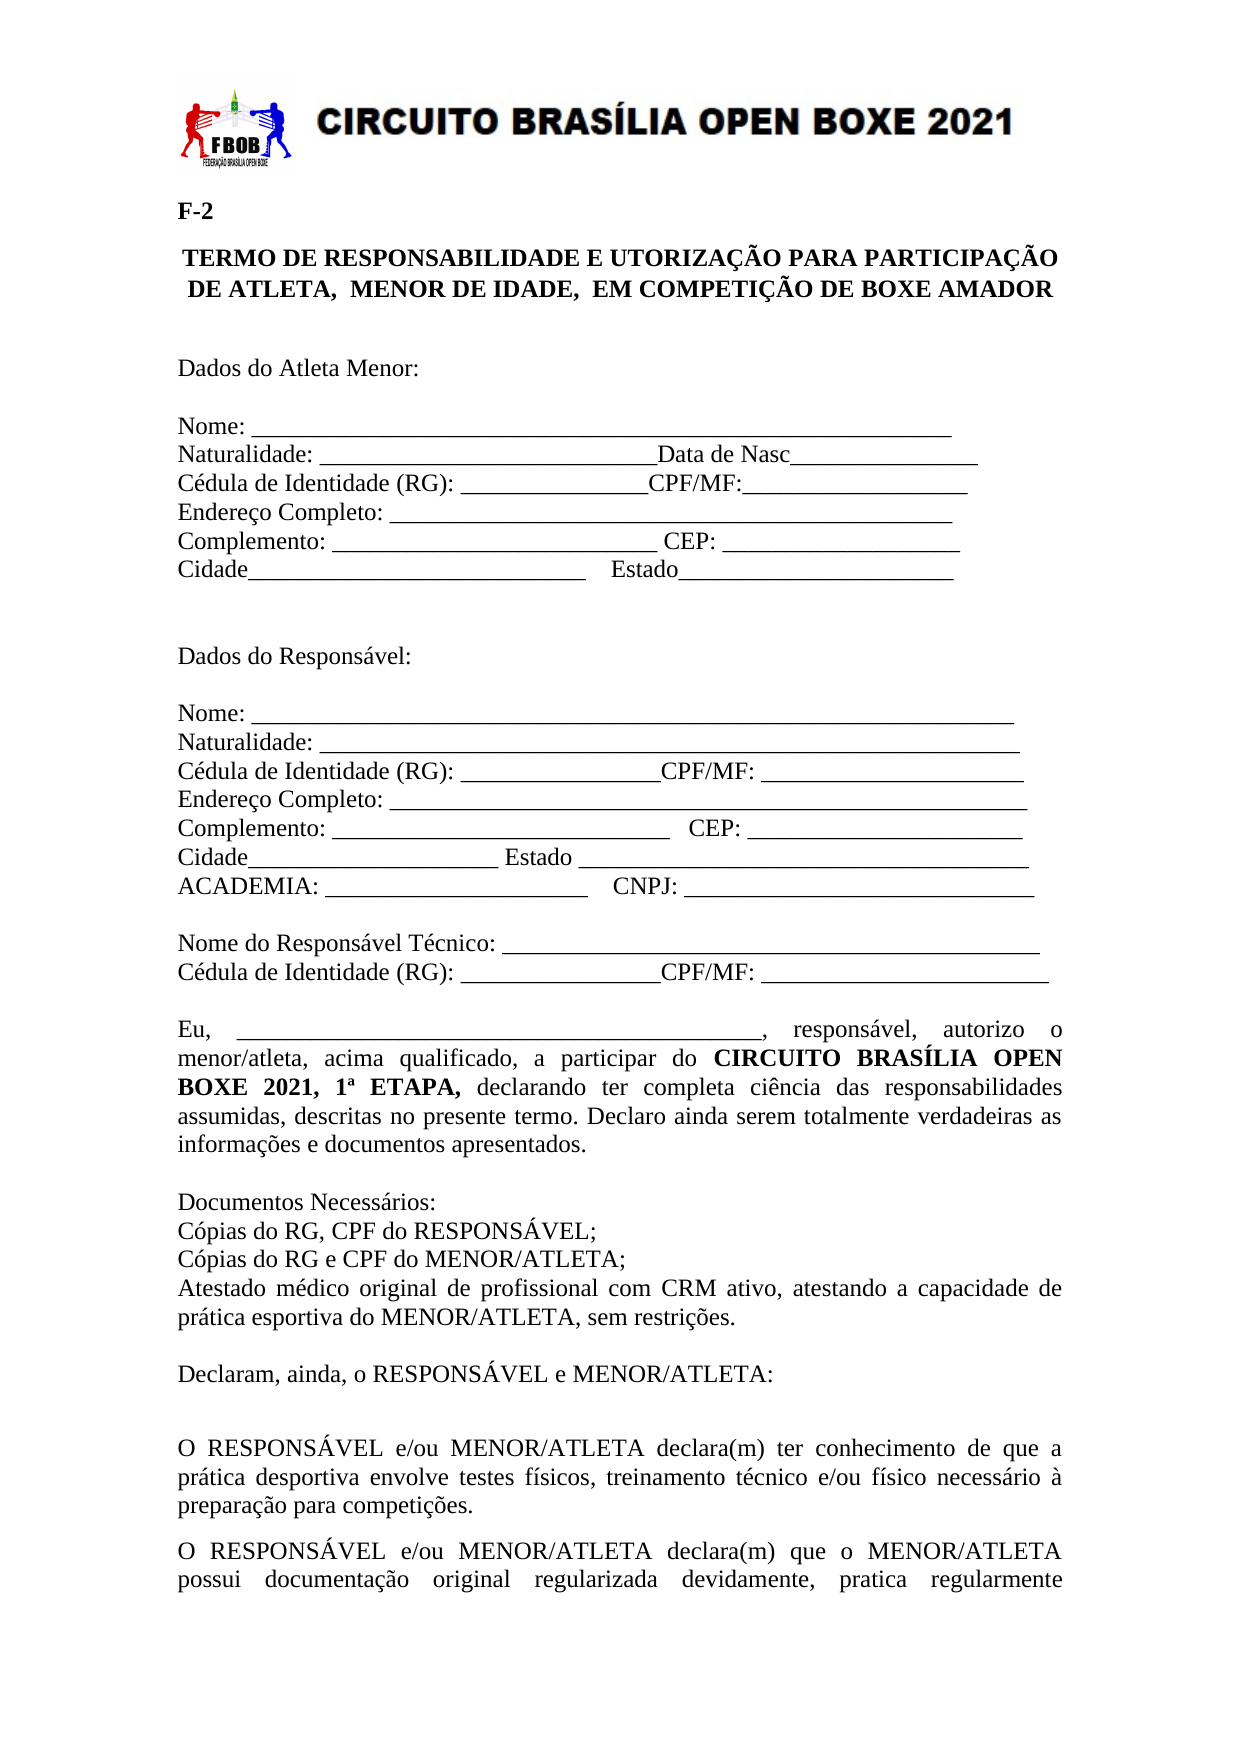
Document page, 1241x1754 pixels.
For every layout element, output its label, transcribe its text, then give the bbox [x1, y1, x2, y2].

list Cidade___________________________ Estado______________________ [177, 554, 1063, 583]
list Endereço Completo: _____________________________________________ [177, 497, 1063, 526]
list Naturalidade: ________________________________________________________ [177, 727, 1063, 756]
list Dados do Responsável: [177, 641, 1063, 669]
list F-2 [177, 196, 1063, 224]
list Documentos Necessários: [177, 1187, 1063, 1216]
text O RESPONSÁVEL e/ou MENOR/ATLETA declara(m) ter conhecimento de que a prática desportiva envolve testes físicos, treinamento técnico e/ou físico necessário à preparação para competições. [177, 1433, 1063, 1519]
list Endereço Completo: ___________________________________________________ [177, 784, 1063, 813]
list Atestado médico original de profissional com CRM ativo, atestando a capacidade de prática esportiva do MENOR/ATLETA, sem restrições. [177, 1273, 1063, 1331]
list Nome: ________________________________________________________ [177, 411, 1063, 439]
list Complemento: __________________________ CEP: ___________________ [177, 526, 1063, 554]
text TERMO DE RESPONSABILIDADE E UTORIZAÇÃO PARA PARTICIPAÇÃO DE ATLETA, MENOR DE IDADE, EM COMPETIÇÃO DE BOXE AMADOR [177, 243, 1063, 303]
list Cidade____________________ Estado ____________________________________ [177, 842, 1063, 871]
list ACADEMIA: _____________________ CNPJ: ____________________________ [177, 871, 1063, 899]
list Cédula de Identidade (RG): ________________CPF/MF: _____________________ [177, 756, 1063, 784]
list Declaram, ainda, o RESPONSÁVEL e MENOR/ATLETA: [177, 1359, 1063, 1387]
list Complemento: ___________________________ CEP: ______________________ [177, 813, 1063, 842]
list Dados do Atleta Menor: [177, 353, 1063, 382]
list Eu, __________________________________________, responsável, autorizo o menor/atleta, acima qualificado, a participar do CIRCUITO BRASÍLIA OPEN BOXE 2021, 1ª ETAPA, declarando ter completa ciência das responsabilidades assumidas, descritas no presente termo. Declaro ainda serem totalmente verdadeiras as informações e documentos apresentados. [177, 1014, 1063, 1158]
list Cédula de Identidade (RG): _______________CPF/MF:__________________ [177, 468, 1063, 497]
list Nome do Responsável Técnico: ___________________________________________ [177, 928, 1063, 957]
list Nome: _____________________________________________________________ [177, 698, 1063, 727]
list Cópias do RG e CPF do MENOR/ATLETA; [177, 1244, 1063, 1273]
picture [177, 73, 1026, 177]
list Cópias do RG, CPF do RESPONSÁVEL; [177, 1216, 1063, 1244]
list Cédula de Identidade (RG): ________________CPF/MF: _______________________ [177, 957, 1063, 986]
list Naturalidade: ___________________________Data de Nasc_______________ [177, 439, 1063, 468]
